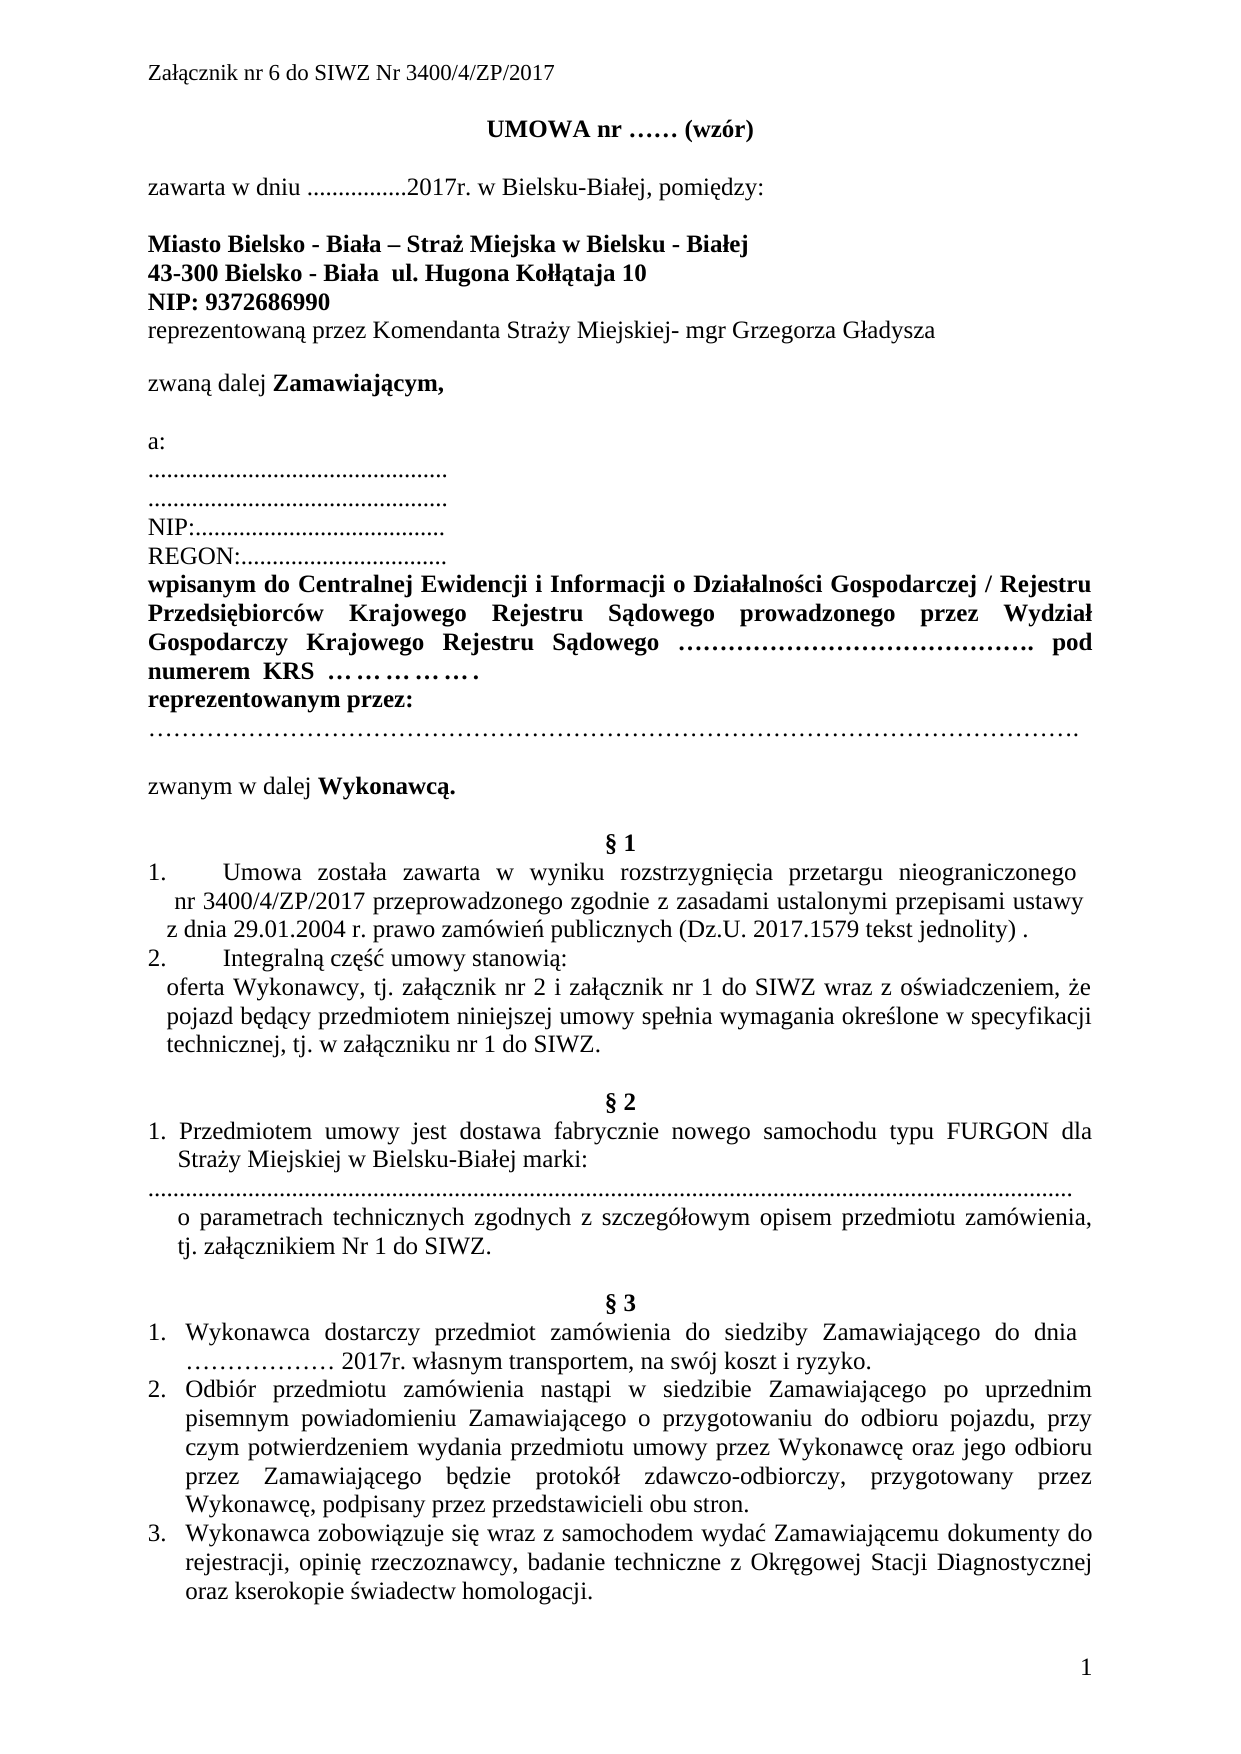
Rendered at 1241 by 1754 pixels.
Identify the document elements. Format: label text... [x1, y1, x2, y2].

text a: [148, 426, 1093, 454]
text ................................................ [148, 454, 1093, 483]
text § 2 [148, 1087, 1093, 1116]
text § 3 [148, 1288, 1093, 1317]
text wpisanym do Centralnej Ewidencji i Informacji o Działalności Gospodarczej / Rejestru Przedsiębiorców Krajowego Rejestru Sądowego prowadzonego przez Wydział Gospodarczy Krajowego Rejestru Sądowego ……………………………………. pod numerem KRS ……………. [148, 569, 1093, 684]
text zawarta w dniu ................2017r. w Bielsku-Białej, pomiędzy: [148, 172, 1093, 201]
subtitle 43-300 Bielsko - Biała ul. Hugona Kołłątaja 10 [148, 258, 1093, 287]
subtitle Załącznik nr 6 do SIWZ Nr 3400/4/ZP/2017 [148, 59, 1093, 86]
text reprezentowaną przez Komendanta Straży Miejskiej- mgr Grzegorza Gładysza [148, 316, 1093, 344]
list Odbiór przedmiotu zamówienia nastąpi w siedzibie Zamawiającego po uprzednim pisemnym powiadomieniu Zamawiającego o przygotowaniu do odbioru pojazdu, przy czym potwierdzeniem wydania przedmiotu umowy przez Wykonawcę oraz jego odbioru przez Zamawiającego będzie protokół zdawczo-odbiorczy, przygotowany przez Wykonawcę, podpisany przez przedstawicieli obu stron. [148, 1374, 1093, 1518]
text oferta Wykonawcy, tj. załącznik nr 2 i załącznik nr 1 do SIWZ wraz z oświadczeniem, że pojazd będący przedmiotem niniejszej umowy spełnia wymagania określone w specyfikacji technicznej, tj. w załączniku nr 1 do SIWZ. [166, 972, 1093, 1058]
list Wykonawca zobowiązuje się wraz z samochodem wydać Zamawiającemu dokumenty do rejestracji, opinię rzeczoznawcy, badanie techniczne z Okręgowej Stacji Diagnostycznej oraz kserokopie świadectw homologacji. [148, 1518, 1093, 1604]
subtitle Miasto Bielsko - Biała – Straż Miejska w Bielsku - Białej [148, 229, 1093, 258]
text reprezentowanym przez: [148, 684, 1093, 713]
text § 1 [148, 828, 1093, 857]
text ................................................ [148, 483, 1093, 512]
text NIP:........................................ [148, 512, 1093, 541]
list Umowa została zawarta w wyniku rozstrzygnięcia przetargu nieograniczonego nr 3400/4/ZP/2017 przeprowadzonego zgodnie z zasadami ustalonymi przepisami ustawy z dnia 29.01.2004 r. prawo zamówień publicznych (Dz.U. 2017.1579 tekst jednolity) . [148, 857, 1093, 943]
text NIP: 9372686990 [148, 287, 1093, 316]
text zwanym w dalej Wykonawcą. [148, 771, 1093, 799]
text zwaną dalej Zamawiającym, [148, 368, 1093, 397]
text UMOWA nr …… (wzór) [148, 114, 1093, 143]
text …………………………………………………………………………………………………. [148, 713, 1093, 742]
list Integralną część umowy stanowią: [148, 943, 1093, 972]
list Wykonawca dostarczy przedmiot zamówienia do siedziby Zamawiającego do dnia ……………… 2017r. własnym transportem, na swój koszt i ryzyko. [148, 1317, 1093, 1374]
text REGON:................................. [148, 541, 1093, 569]
text .................................................................................................................................................... o parametrach technicznych zgodnych z szczegółowym opisem przedmiotu zamówienia, tj. załącznikiem Nr 1 do SIWZ. [148, 1173, 1093, 1259]
text 1. Przedmiotem umowy jest dostawa fabrycznie nowego samochodu typu FURGON dla Straży Miejskiej w Bielsku-Białej marki: [148, 1116, 1093, 1173]
